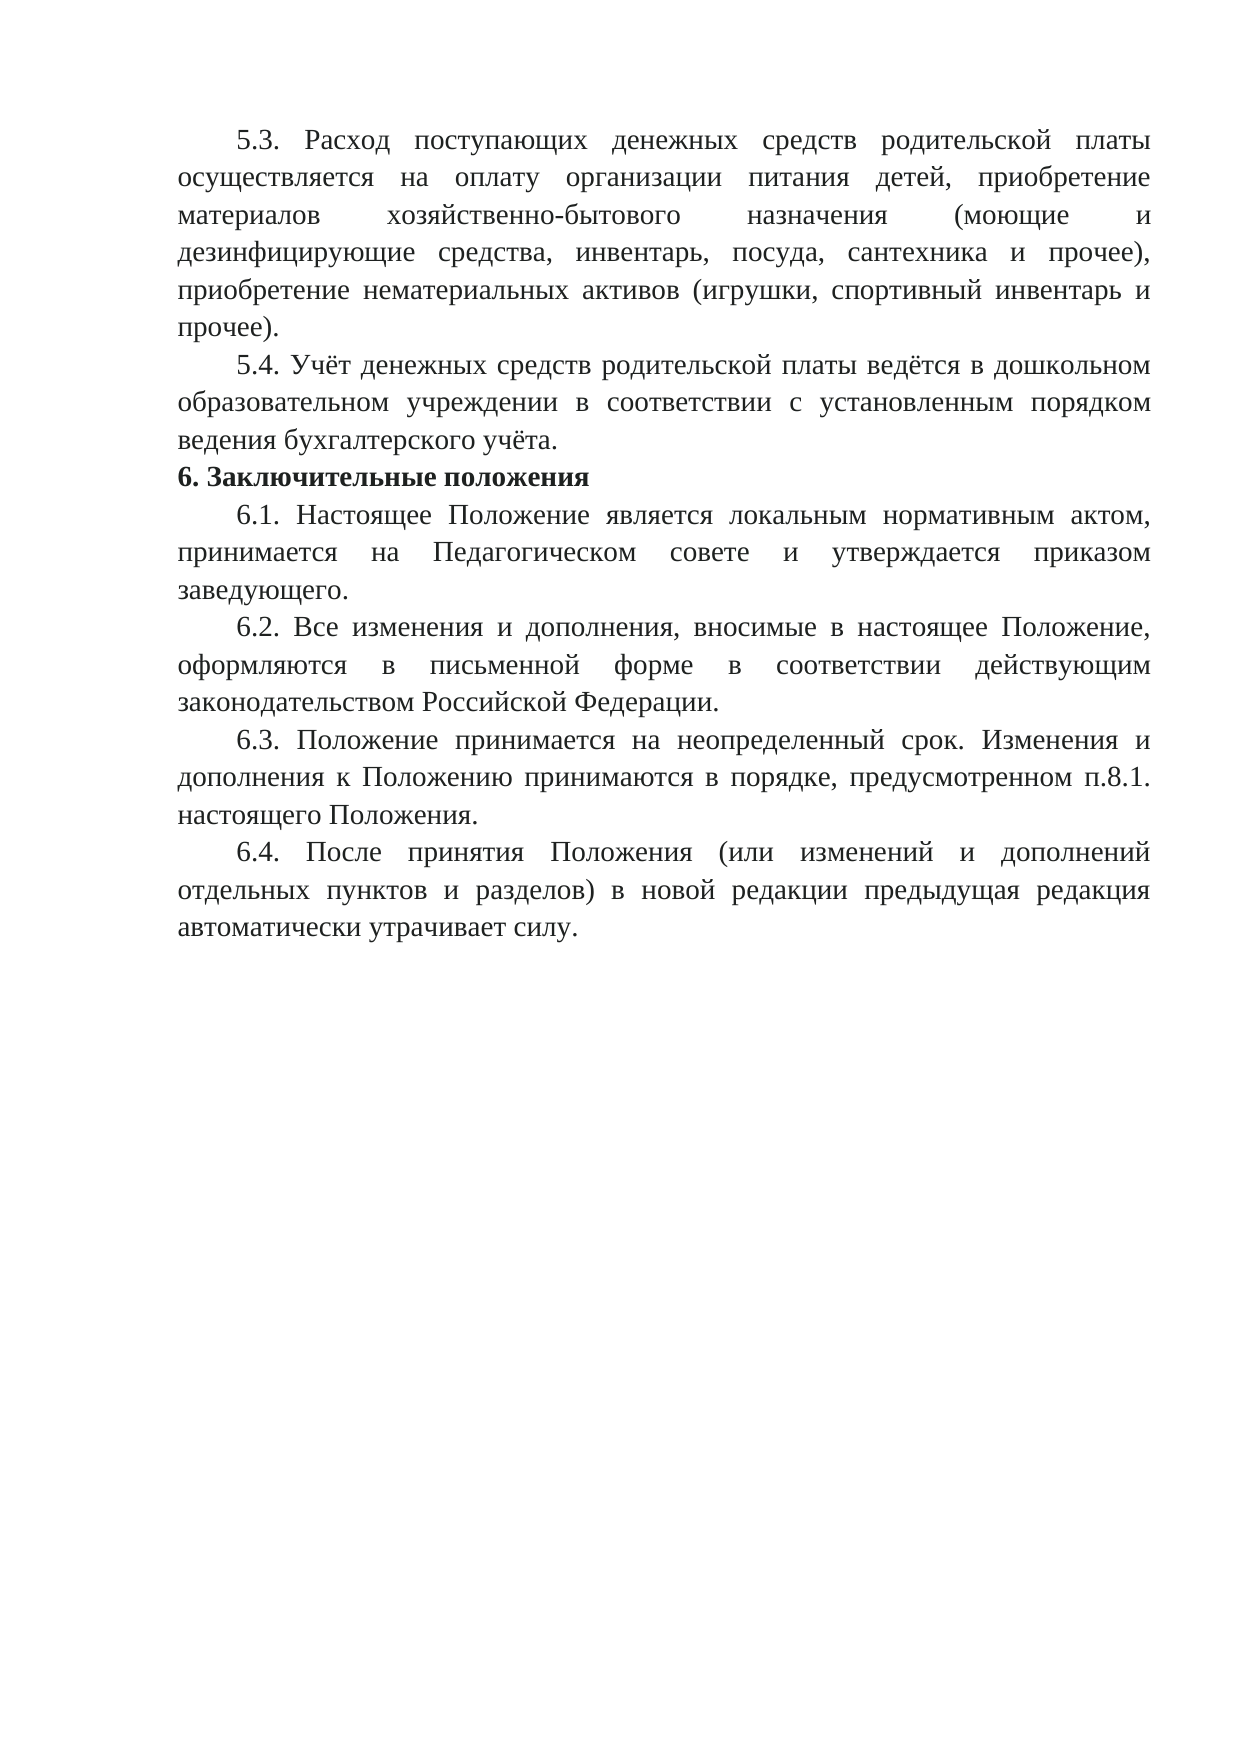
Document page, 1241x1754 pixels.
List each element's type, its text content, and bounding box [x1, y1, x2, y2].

text 6.1. Настоящее Положение является локальным нормативным актом, принимается на Педагогическом совете и утверждается приказом заведующего. [177, 493, 1152, 606]
text 5.4. Учёт денежных средств родительской платы ведётся в дошкольном образовательном учреждении в соответствии с установленным порядком ведения бухгалтерского учёта. [177, 343, 1152, 456]
text 6.4. После принятия Положения (или изменений и дополнений отдельных пунктов и разделов) в новой редакции предыдущая редакция автоматически утрачивает силу. [177, 831, 1152, 943]
text 6.2. Все изменения и дополнения, вносимые в настоящее Положение, оформляются в письменной форме в соответствии действующим законодательством Российской Федерации. [177, 606, 1152, 718]
text 5.3. Расход поступающих денежных средств родительской платы осуществляется на оплату организации питания детей, приобретение материалов хозяйственно-бытового назначения (моющие и дезинфицирующие средства, инвентарь, посуда, сантехника и прочее), приобретение нематериальных активов (игрушки, спортивный инвентарь и прочее). [177, 118, 1152, 343]
text 6. Заключительные положения [177, 456, 1152, 493]
text 6.3. Положение принимается на неопределенный срок. Изменения и дополнения к Положению принимаются в порядке, предусмотренном п.8.1. настоящего Положения. [177, 718, 1152, 831]
